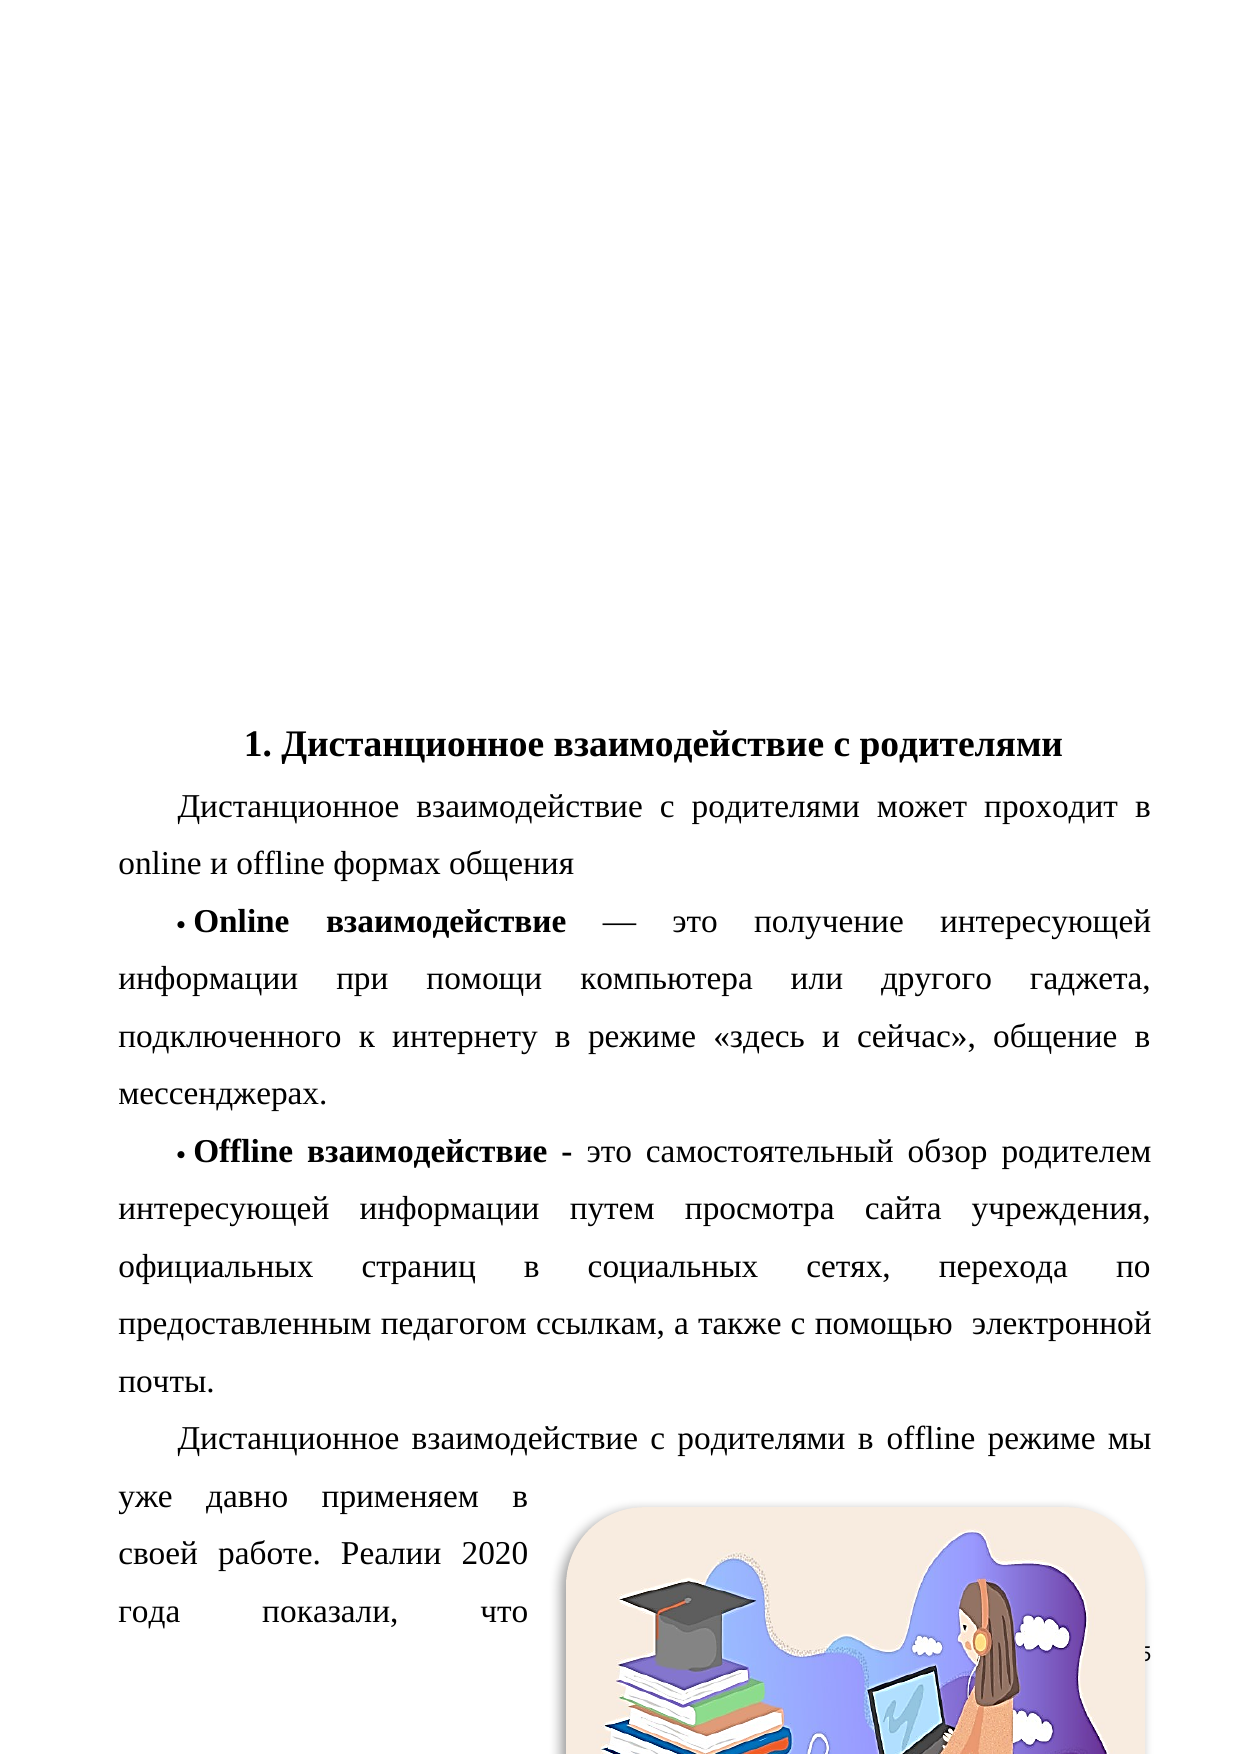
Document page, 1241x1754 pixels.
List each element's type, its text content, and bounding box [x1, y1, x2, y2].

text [118, 1418, 1152, 1629]
list Дистанционное взаимодействие с родителями [156, 721, 1152, 764]
text Дистанционное взаимодействие с родителями может проходит в online и offline формах общения [118, 786, 1152, 882]
picture [566, 1507, 1146, 1754]
list Online взаимодействие — это получение интересующей информации при помощи компьютера или другого гаджета, подключенного к интернету в режиме «здесь и сейчас», общение в мессенджерах. [118, 901, 1152, 1112]
list Offline взаимодействие - это самостоятельный обзор родителем интересующей информации путем просмотра сайта учреждения, официальных страниц в социальных сетях, перехода по предоставленным педагогом ссылкам, а также с помощью электронной почты. [118, 1131, 1152, 1399]
